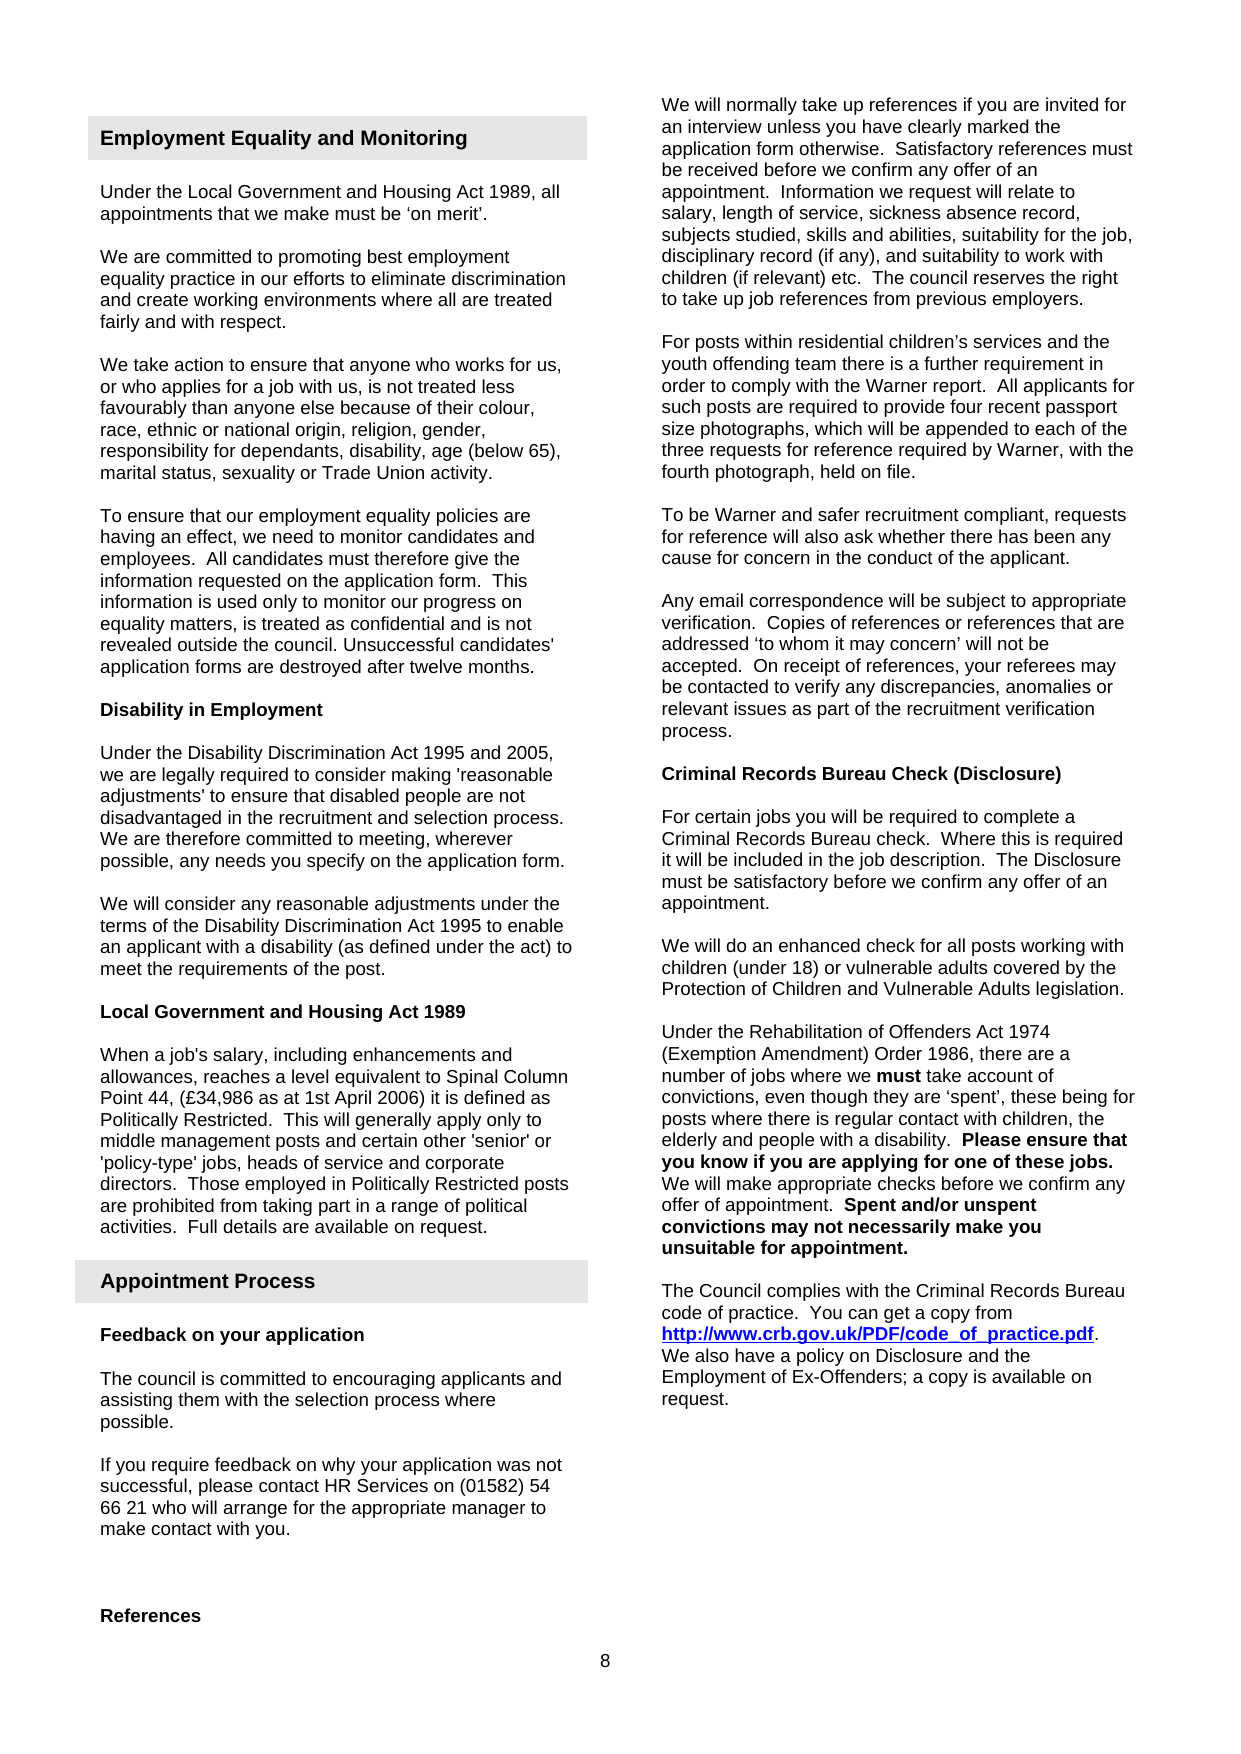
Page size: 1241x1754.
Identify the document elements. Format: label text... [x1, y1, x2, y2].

text We will normally take up references if you are invited for an interview unless you have clearly marked the application form otherwise. Satisfactory references must be received before we confirm any offer of an appointment. Information we request will relate to salary, length of service, sickness absence record, subjects studied, skills and abilities, suitability for the job, disciplinary record (if any), and suitability to work with children (if relevant) etc. The council reserves the right to take up job references from previous employers. [661, 94, 1135, 310]
text For certain jobs you will be required to complete a Criminal Records Bureau check. Where this is required it will be included in the job description. The Disclosure must be satisfactory before we confirm any offer of an appointment. [661, 806, 1135, 913]
text If you require feedback on why your application was not successful, please contact HR Services on (01582) 54 66 21 who will arrange for the appropriate manager to make contact with you. [100, 1453, 574, 1540]
text Under the Disability Discrimination Act 1995 and 2005, we are legally required to consider making 'reasonable adjustments' to ensure that disabled people are not disadvantaged in the recruitment and selection process. We are therefore committed to meeting, wherever possible, any needs you specify on the application form. [100, 742, 574, 871]
text To be Warner and safer recruitment compliant, requests for reference will also ask whether there has been any cause for concern in the conduct of the applicant. [661, 504, 1135, 568]
text Local Government and Housing Act 1989 [100, 1001, 574, 1022]
text Criminal Records Bureau Check (Disclosure) [661, 763, 1135, 784]
text References [100, 1604, 574, 1626]
table_header Employment Equality and Monitoring [88, 116, 587, 160]
text The council is committed to encouraging applicants and assisting them with the selection process where possible. [100, 1367, 574, 1432]
text For posts within residential children’s services and the youth offending team there is a further requirement in order to comply with the Warner report. All applicants for such posts are required to provide four recent passport size photographs, which will be appended to each of the three requests for reference required by Warner, with the fourth photograph, held on file. [661, 331, 1135, 482]
text To ensure that our employment equality policies are having an effect, we need to monitor candidates and employees. All candidates must therefore give the information requested on the application form. This information is used only to monitor our progress on equality matters, is treated as confidential and is not revealed outside the council. Unsuccessful candidates' application forms are destroyed after twelve months. [100, 505, 574, 677]
text We take action to ensure that anyone who works for us, or who applies for a job with us, is not treated less favourably than anyone else because of their colour, race, ethnic or national origin, religion, gender, responsibility for dependants, disability, age (below 65), marital status, sexuality or Trade Union activity. [100, 354, 574, 483]
text Feedback on your application [100, 1324, 574, 1346]
text We will do an enhanced check for all posts working with children (under 18) or vulnerable adults covered by the Protection of Children and Vulnerable Adults legislation. [661, 935, 1135, 1000]
text We will consider any reasonable adjustments under the terms of the Disability Discrimination Act 1995 to enable an applicant with a disability (as defined under the act) to meet the requirements of the post. [100, 893, 574, 979]
table_header Appointment Process [75, 1260, 588, 1303]
text When a job's salary, including enhancements and allowances, reaches a level equivalent to Spinal Column Point 44, (£34,986 as at 1st April 2006) it is defined as Politically Restricted. This will generally apply only to middle management posts and certain other 'senior' or 'policy-type' jobs, heads of service and corporate directors. Those employed in Politically Restricted posts are prohibited from taking part in a range of political activities. Full details are available on request. [100, 1044, 574, 1238]
text Disability in Employment [100, 699, 574, 720]
text The Council complies with the Criminal Records Bureau code of practice. You can get a copy from http://www.crb.gov.uk/PDF/code_of_practice.pdf. We also have a policy on Disclosure and the Employment of Ex-Offenders; a copy is available on request. [661, 1280, 1135, 1409]
text Any email correspondence will be subject to appropriate verification. Copies of references or references that are addressed ‘to whom it may concern’ will not be accepted. On receipt of references, your referees may be contacted to verify any discrepancies, anomalies or relevant issues as part of the recruitment verification process. [661, 590, 1135, 741]
text Under the Local Government and Housing Act 1989, all appointments that we make must be ‘on merit’. [100, 181, 574, 224]
text We are committed to promoting best employment equality practice in our efforts to eliminate discrimination and create working environments where all are treated fairly and with respect. [100, 246, 574, 332]
text Under the Rehabilitation of Offenders Act 1974 (Exemption Amendment) Order 1986, there are a number of jobs where we must take account of convictions, even though they are ‘spent’, these being for posts where there is regular contact with children, the elderly and people with a disability. Please ensure that you know if you are applying for one of these jobs. We will make appropriate checks before we confirm any offer of appointment. Spent and/or unspent convictions may not necessarily make you unsuitable for appointment. [661, 1021, 1135, 1258]
